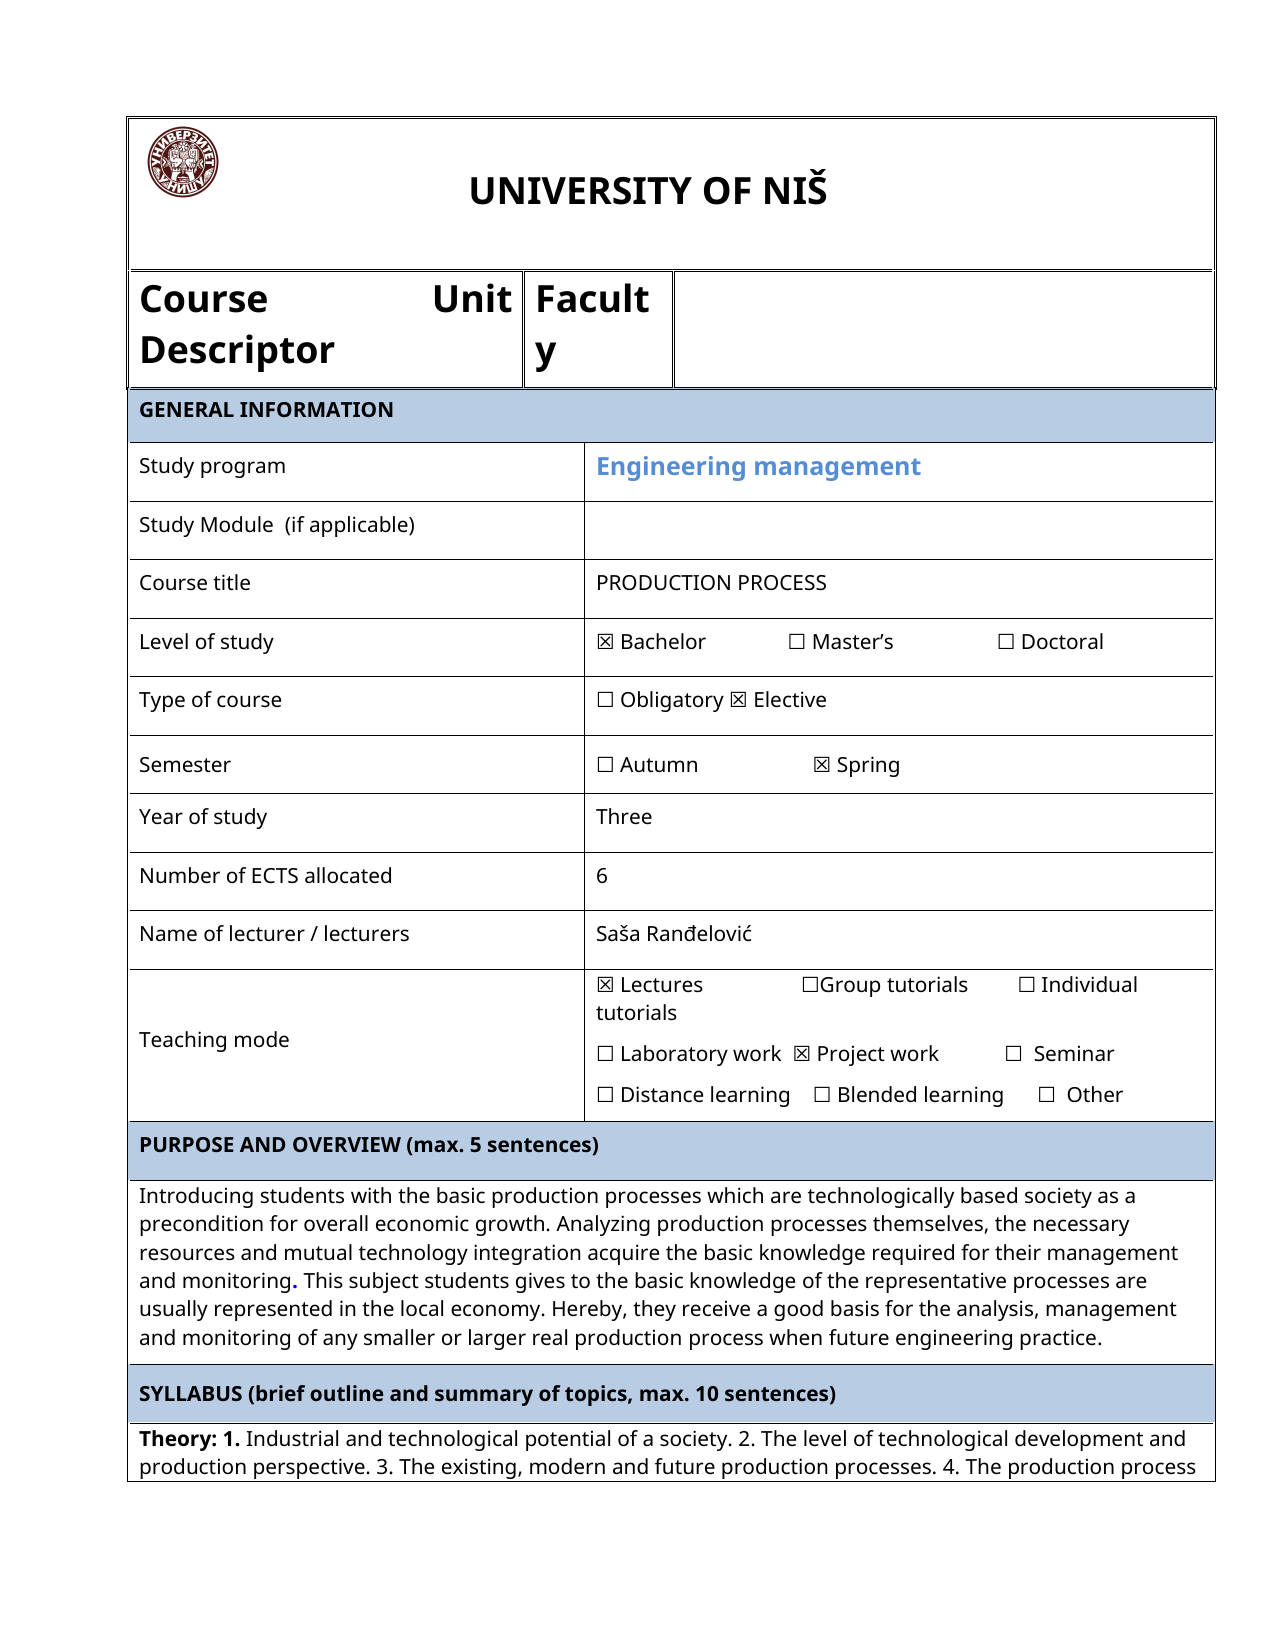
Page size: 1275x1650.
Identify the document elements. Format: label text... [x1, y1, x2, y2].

table_cell Introducing students with the basic production processes which are technologically based society as a precondition for overall economic growth. Analyzing production processes themselves, the necessary resources and mutual technology integration acquire the basic knowledge required for their management and monitoring. This subject students gives to the basic knowledge of the representative processes are usually represented in the local economy. Hereby, they receive a good basis for the analysis, management and monitoring of any smaller or larger real production process when future engineering practice. [128, 1180, 1215, 1364]
table_header UNIVERSITY OF NIŠ [129, 119, 1214, 269]
table_cell Engineering management [585, 442, 1215, 501]
table_cell ☒ Lectures ☐Group tutorials ☐ Individual tutorials ☐ Laboratory work ☒ Project work ☐ Seminar ☐ Distance learning ☐ Blended learning ☐ Other [585, 969, 1215, 1121]
table_cell Saša Ranđelović [585, 910, 1215, 969]
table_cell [128, 1423, 1215, 1481]
table_cell Type of course [128, 676, 584, 735]
table_cell Name of lecturer / lecturers [128, 910, 584, 969]
table_cell PURPOSE AND OVERVIEW (max. 5 sentences) [128, 1121, 1215, 1180]
table_cell ☐ Autumn ☒ Spring [585, 735, 1215, 793]
table_cell Number of ECTS allocated [128, 852, 584, 910]
table_cell [673, 269, 1215, 387]
table_cell Course title [128, 559, 584, 618]
table_cell Course Unit Descriptor [128, 269, 524, 387]
table_cell ☒ Bachelor ☐ Master’s ☐ Doctoral [585, 618, 1215, 676]
table_cell Year of study [128, 793, 584, 852]
table_cell Level of study [128, 618, 584, 676]
table_cell Faculty [525, 272, 672, 387]
table_cell Study Module (if applicable) [128, 501, 584, 559]
table_cell GENERAL INFORMATION [128, 387, 1215, 442]
table_cell Study program [128, 442, 584, 501]
table_cell PRODUCTION PROCESS [585, 559, 1215, 618]
table_cell SYLLABUS (brief outline and summary of topics, max. 10 sentences) [128, 1364, 1215, 1422]
table_cell ☐ Obligatory ☒ Elective [585, 676, 1215, 735]
table_cell Three [585, 793, 1215, 852]
table_cell Teaching mode [128, 969, 584, 1121]
table_cell Semester [128, 735, 584, 793]
table_cell [585, 501, 1215, 559]
table_cell 6 [585, 852, 1215, 910]
